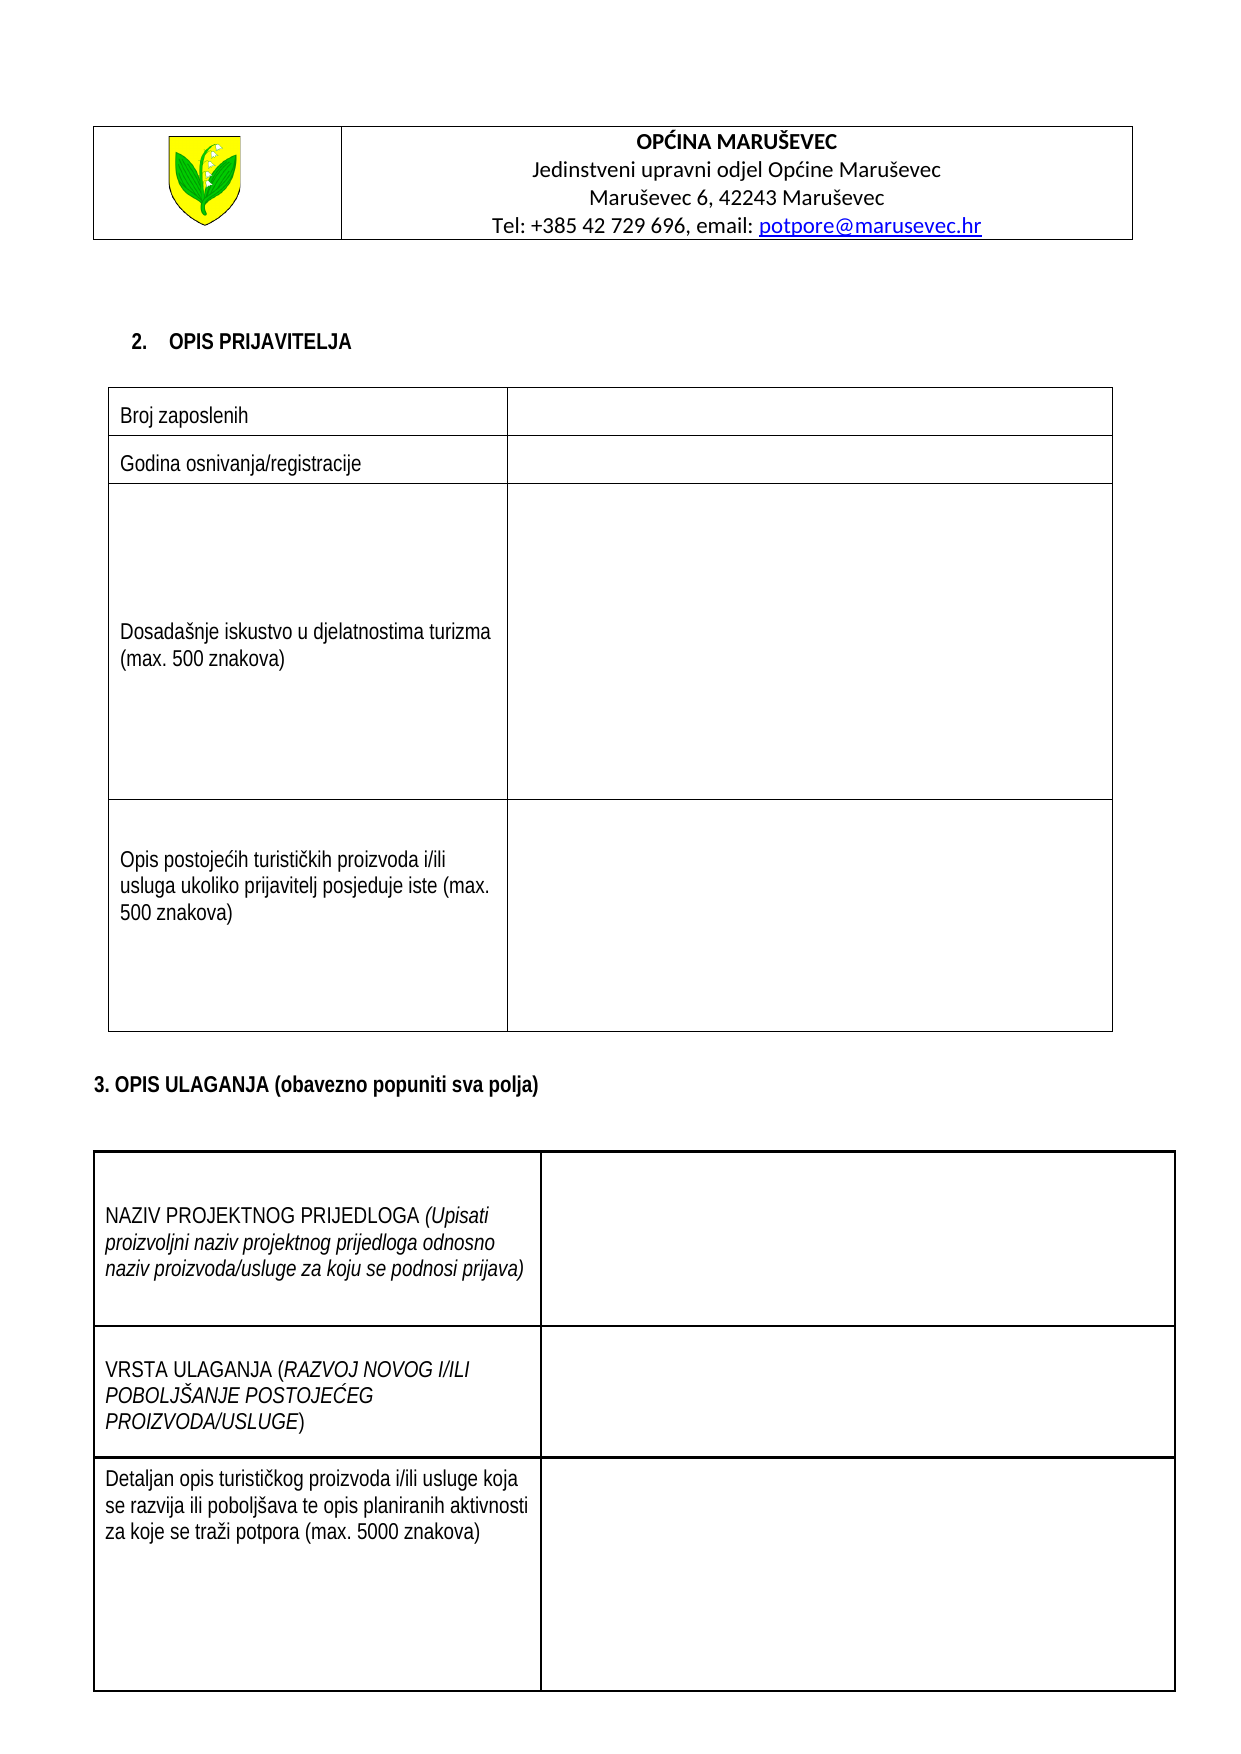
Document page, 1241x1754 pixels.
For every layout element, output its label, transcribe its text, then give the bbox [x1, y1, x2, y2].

table_header NAZIV PROJEKTNOG PRIJEDLOGA (Upisati proizvoljni naziv projektnog prijedloga odnosno naziv proizvoda/usluge za koju se podnosi prijava) [95, 1153, 540, 1325]
table_header [508, 388, 1112, 435]
picture [168, 136, 241, 226]
table_cell [542, 1327, 1174, 1456]
table_cell VRSTA ULAGANJA (RAZVOJ NOVOG I/ILI POBOLJŠANJE POSTOJEĆEG PROIZVODA/USLUGE) [95, 1327, 540, 1456]
table_cell [508, 800, 1112, 1031]
table_header Broj zaposlenih [109, 388, 507, 435]
table_header [542, 1153, 1174, 1325]
table_cell [542, 1459, 1174, 1690]
table_cell Dosadašnje iskustvo u djelatnostima turizma (max. 500 znakova) [109, 484, 507, 798]
list OPIS PRIJAVITELJA [131, 328, 1138, 354]
table_cell [508, 436, 1112, 483]
table_cell Opis postojećih turističkih proizvoda i/ili usluga ukoliko prijavitelj posjeduje iste (max. 500 znakova) [109, 800, 507, 1031]
table_cell [508, 484, 1112, 798]
text 3. OPIS ULAGANJA (obavezno popuniti sva polja) [94, 1071, 1138, 1098]
table_cell Godina osnivanja/registracije [109, 436, 507, 483]
